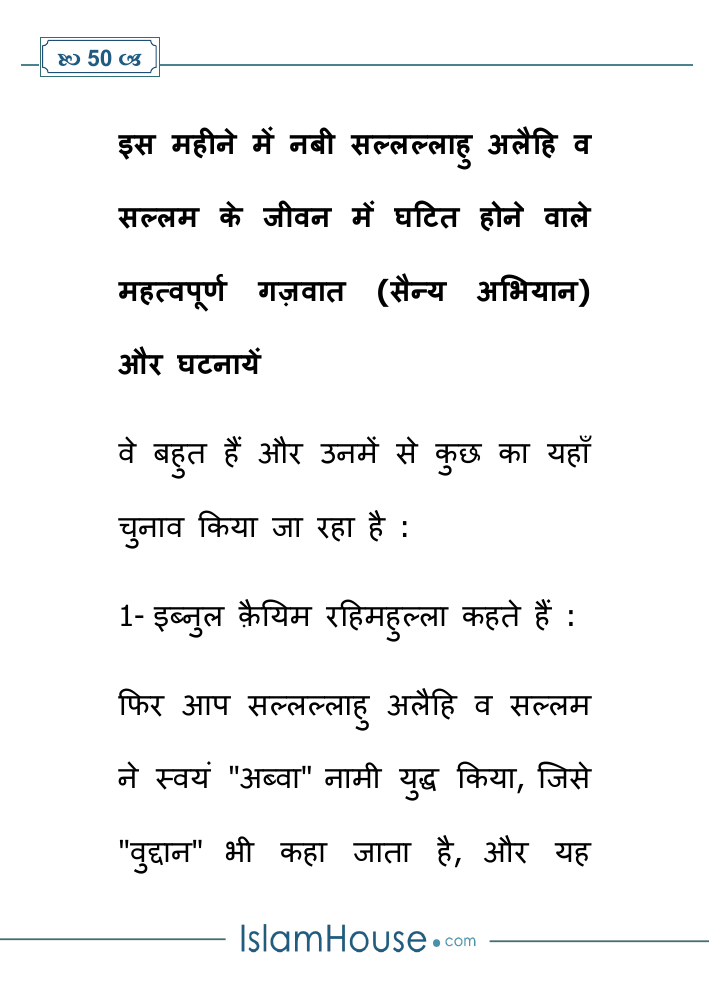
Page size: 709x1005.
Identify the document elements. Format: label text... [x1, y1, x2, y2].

text 1- इब्नुल क़ैयिम रहिमहुल्ला कहते हैं : [118, 590, 591, 639]
text इस महीने में नबी सल्लल्लाहु अलैहि व सल्लम के जीवन में घटित होने वाले महत्वपूर्ण गज़वात (सैन्य अभियान) और घटनायें [118, 118, 591, 387]
picture [0, 918, 226, 956]
text वे बहुत हैं और उनमें से कुछ का यहाँ चुनाव किया जा रहा है : [118, 427, 591, 550]
picture [233, 919, 709, 959]
